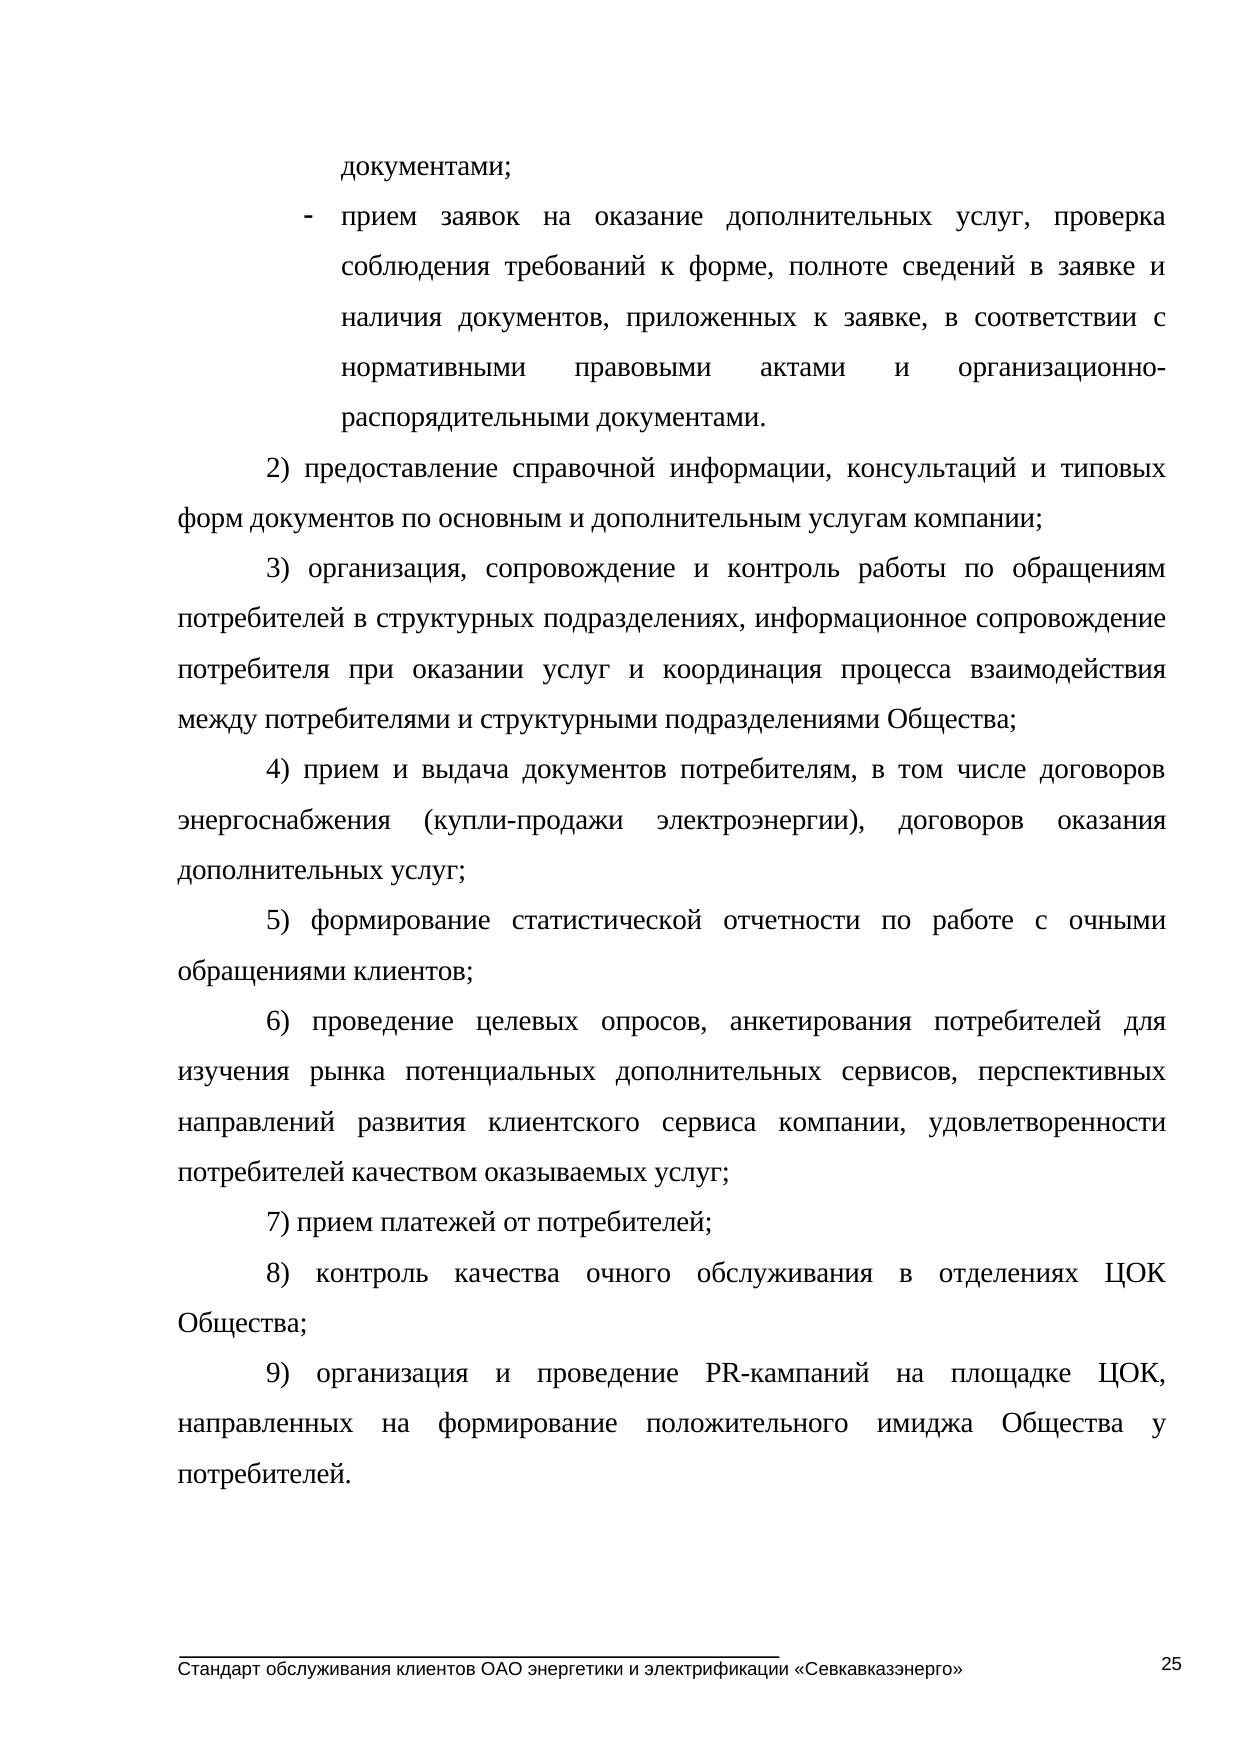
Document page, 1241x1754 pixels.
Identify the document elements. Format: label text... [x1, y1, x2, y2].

text 6) проведение целевых опросов, анкетирования потребителей для изучения рынка потенциальных дополнительных сервисов, перспективных направлений развития клиентского сервиса компании, удовлетворенности потребителей качеством оказываемых услуг; [177, 1003, 1166, 1188]
text 3) организация, сопровождение и контроль работы по обращениям потребителей в структурных подразделениях, информационное сопровождение потребителя при оказании услуг и координация процесса взаимодействия между потребителями и структурными подразделениями Общества; [177, 550, 1166, 735]
list прием заявок на оказание дополнительных услуг, проверка соблюдения требований к форме, полноте сведений в заявке и наличия документов, приложенных к заявке, в соответствии с нормативными правовыми актами и организационно-распорядительными документами. [303, 198, 1166, 433]
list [303, 148, 1166, 181]
text 9) организация и проведение PR-кампаний на площадке ЦОК, направленных на формирование положительного имиджа Общества у потребителей. [177, 1355, 1166, 1489]
text 4) прием и выдача документов потребителям, в том числе договоров энергоснабжения (купли-продажи электроэнергии), договоров оказания дополнительных услуг; [177, 752, 1166, 886]
text 2) предоставление справочной информации, консультаций и типовых форм документов по основным и дополнительным услугам компании; [177, 450, 1166, 533]
text 5) формирование статистической отчетности по работе с очными обращениями клиентов; [177, 902, 1166, 986]
text 7) прием платежей от потребителей; [177, 1204, 1166, 1238]
text 8) контроль качества очного обслуживания в отделениях ЦОК Общества; [177, 1255, 1166, 1338]
